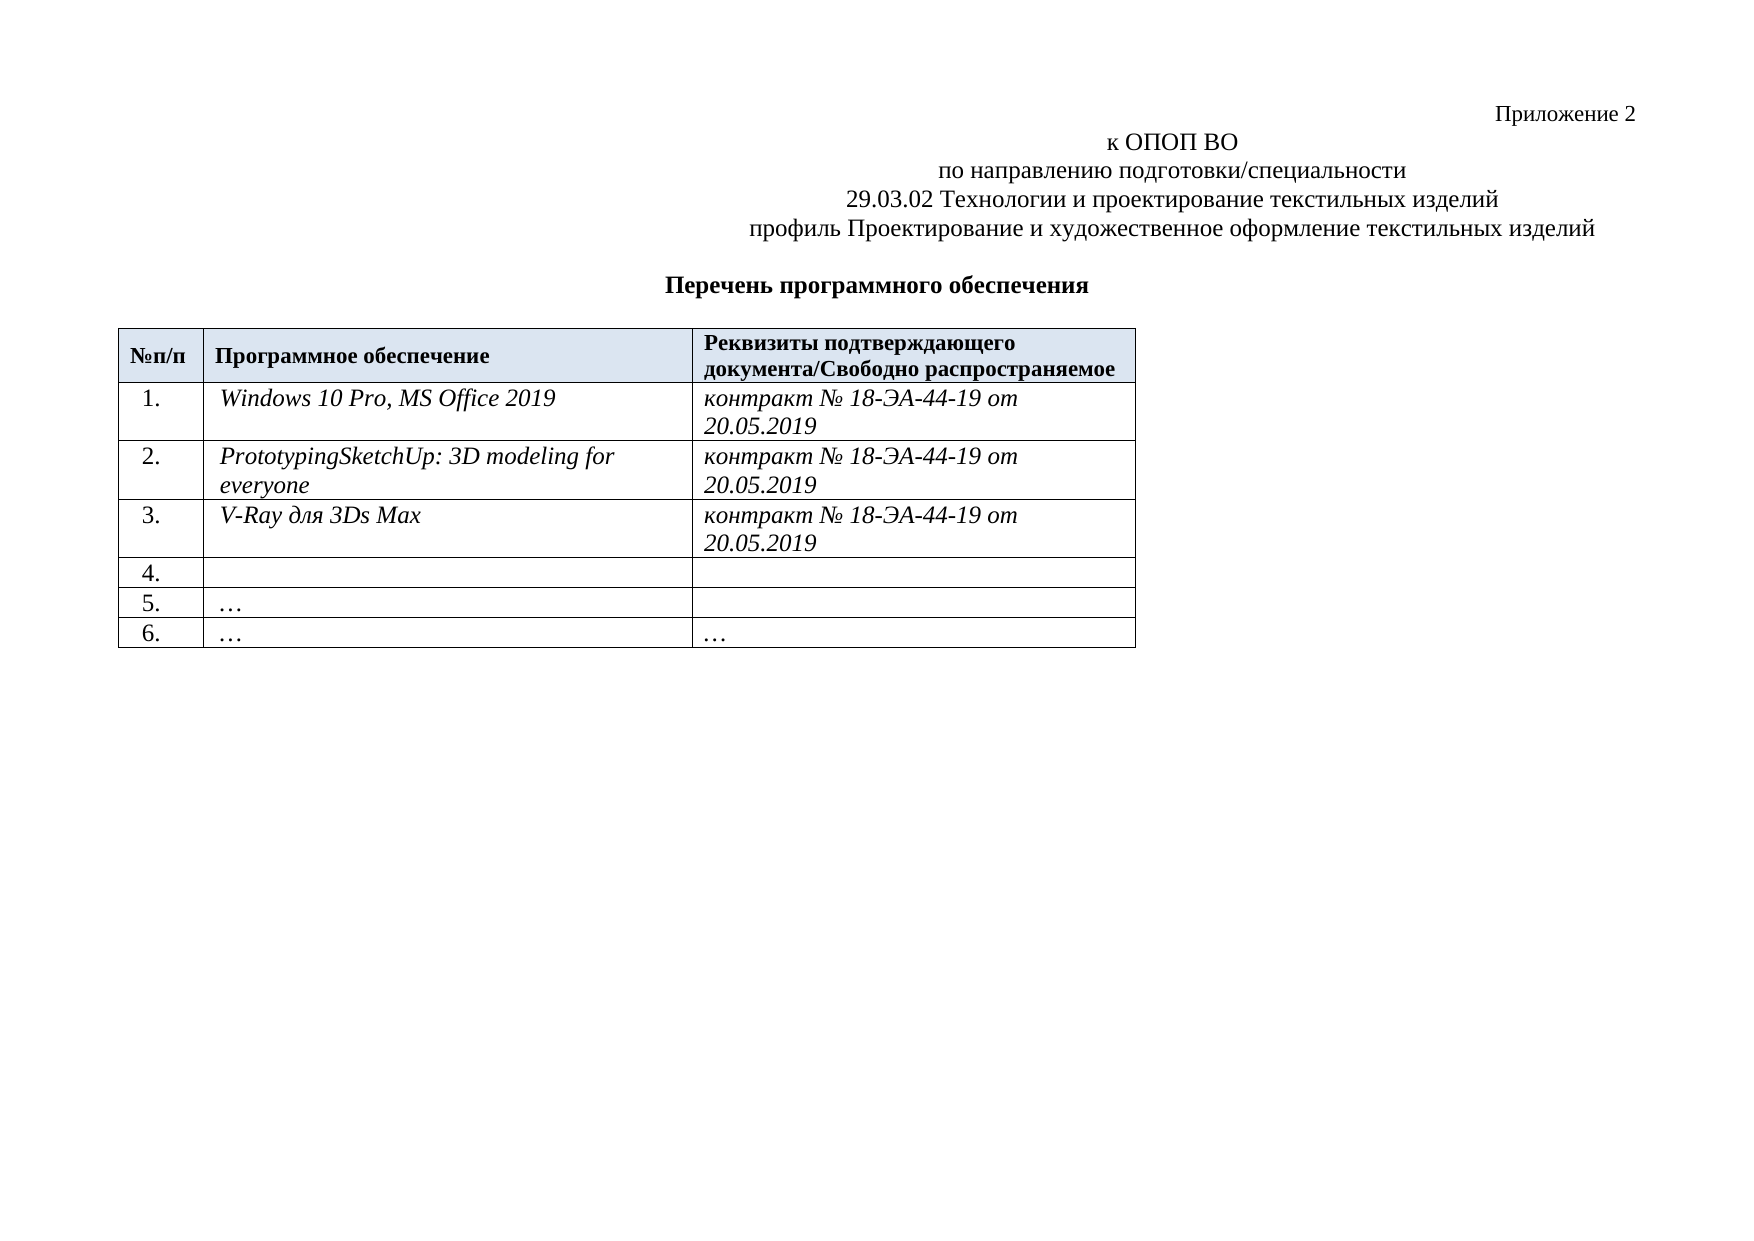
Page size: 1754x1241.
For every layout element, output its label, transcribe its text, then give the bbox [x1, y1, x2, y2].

table_cell PrototypingSketchUp: 3D modeling for everyone [204, 441, 692, 499]
table_cell … [204, 588, 692, 617]
table_header №п/п [119, 329, 203, 382]
table_cell [119, 618, 203, 647]
table_cell [204, 558, 692, 587]
text к ОПОП ВО [709, 127, 1636, 155]
table_cell [119, 588, 203, 617]
table_cell контракт № 18-ЭА-44-19 от 20.05.2019 [693, 383, 1135, 440]
table_header Реквизиты подтверждающего документа/Свободно распространяемое [693, 329, 1135, 382]
table_cell … [204, 618, 692, 647]
table_cell [693, 588, 1135, 617]
text Приложение 2 [118, 100, 1636, 127]
table_cell [119, 441, 203, 499]
table_cell контракт № 18-ЭА-44-19 от 20.05.2019 [693, 500, 1135, 557]
table_cell … [693, 618, 1135, 647]
table_cell [119, 383, 203, 440]
table_cell [119, 558, 203, 587]
text 29.03.02 Технологии и проектирование текстильных изделий [709, 184, 1636, 213]
text по направлению подготовки/специальности [709, 155, 1636, 184]
table_cell [119, 500, 203, 557]
table_cell [693, 558, 1135, 587]
table_cell контракт № 18-ЭА-44-19 от 20.05.2019 [693, 441, 1135, 499]
table_cell Windows 10 Pro, MS Office 2019 [204, 383, 692, 440]
text профиль Проектирование и художественное оформление текстильных изделий [709, 213, 1636, 242]
table_header Программное обеспечение [204, 329, 692, 382]
text Перечень программного обеспечения [118, 270, 1636, 299]
table_cell V-Ray для 3Ds Max [204, 500, 692, 557]
